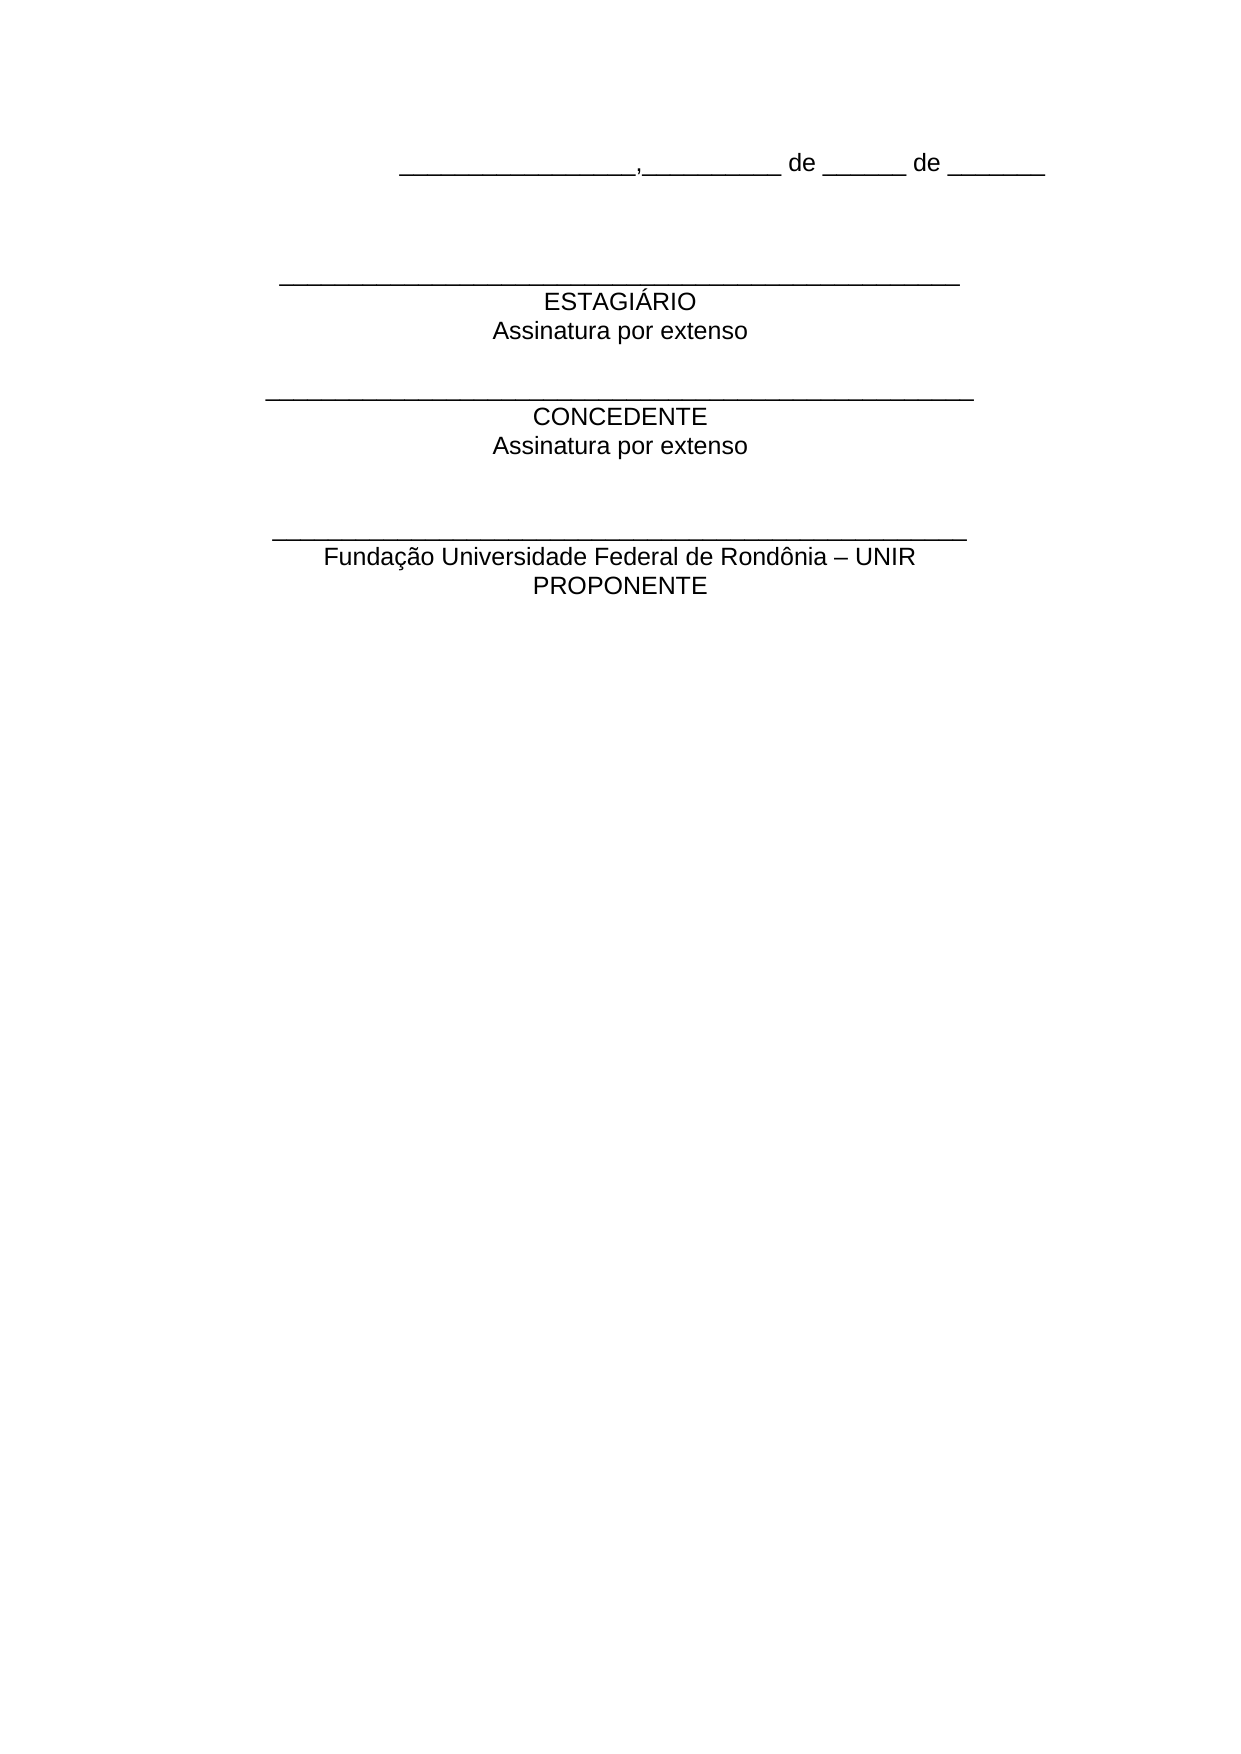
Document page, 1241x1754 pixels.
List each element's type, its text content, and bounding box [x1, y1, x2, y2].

text ___________________________________________________ [177, 373, 1063, 402]
text __________________________________________________ [177, 513, 1063, 542]
text ESTAGIÁRIO [177, 287, 1063, 316]
text _________________________________________________ [177, 258, 1063, 287]
text CONCEDENTE [177, 402, 1063, 431]
text PROPONENTE [177, 571, 1063, 599]
text Assinatura por extenso [177, 431, 1063, 459]
text Fundação Universidade Federal de Rondônia – UNIR [177, 542, 1063, 571]
text _________________,__________ de ______ de _______ [177, 148, 1063, 176]
text Assinatura por extenso [177, 316, 1063, 344]
